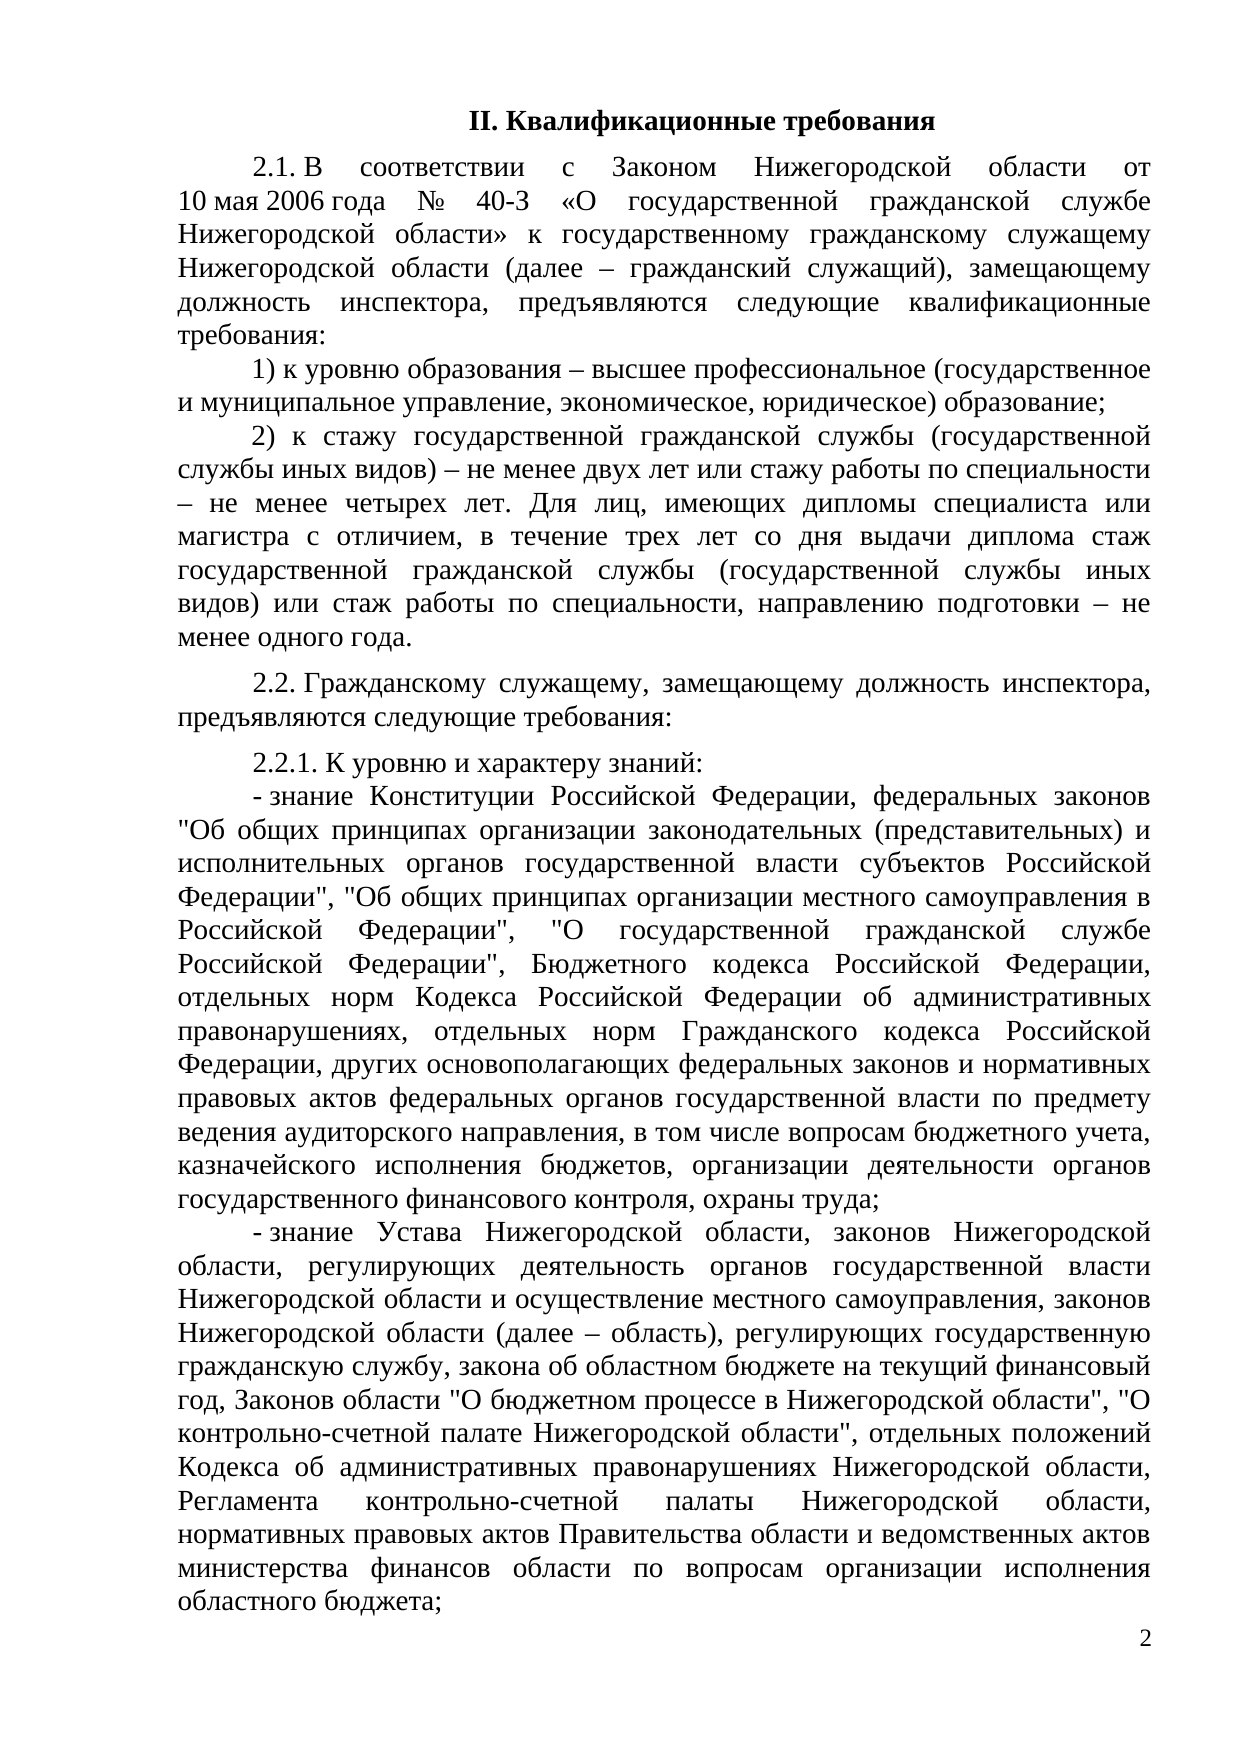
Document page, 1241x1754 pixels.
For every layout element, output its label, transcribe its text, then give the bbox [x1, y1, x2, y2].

text - знание Устава Нижегородской области, законов Нижегородской области, регулирующих деятельность органов государственной власти Нижегородской области и осуществление местного самоуправления, законов Нижегородской области (далее – область), регулирующих государственную гражданскую службу, закона об областном бюджете на текущий финансовый год, Законов области "О бюджетном процессе в Нижегородской области", "О контрольно-счетной палате Нижегородской области", отдельных положений Кодекса об административных правонарушениях Нижегородской области, Регламента контрольно-счетной палаты Нижегородской области, нормативных правовых актов Правительства области и ведомственных актов министерства финансов области по вопросам организации исполнения областного бюджета; [177, 1214, 1152, 1617]
text 2.2.1. К уровню и характеру знаний: [177, 745, 1152, 778]
text 2.2. Гражданскому служащему, замещающему должность инспектора, предъявляются следующие требования: [177, 665, 1152, 732]
text - знание Конституции Российской Федерации, федеральных законов "Об общих принципах организации законодательных (представительных) и исполнительных органов государственной власти субъектов Российской Федерации", "Об общих принципах организации местного самоуправления в Российской Федерации", "О государственной гражданской службе Российской Федерации", Бюджетного кодекса Российской Федерации, отдельных норм Кодекса Российской Федерации об административных правонарушениях, отдельных норм Гражданского кодекса Российской Федерации, других основополагающих федеральных законов и нормативных правовых актов федеральных органов государственной власти по предмету ведения аудиторского направления, в том числе вопросам бюджетного учета, казначейского исполнения бюджетов, организации деятельности органов государственного финансового контроля, охраны труда; [177, 778, 1152, 1214]
text 2.1. В соответствии с Законом Нижегородской области от 10 мая 2006 года № 40-З «О государственной гражданской службе Нижегородской области» к государственному гражданскому служащему Нижегородской области (далее – гражданский служащий), замещающему должность инспектора, предъявляются следующие квалификационные требования: [177, 149, 1152, 351]
text 2) к стажу государственной гражданской службы (государственной службы иных видов) – не менее двух лет или стажу работы по специальности – не менее четырех лет. Для лиц, имеющих дипломы специалиста или магистра с отличием, в течение трех лет со дня выдачи диплома стаж государственной гражданской службы (государственной службы иных видов) или стаж работы по специальности, направлению подготовки – не менее одного года. [177, 418, 1152, 653]
text II. Квалификационные требования [177, 103, 1152, 137]
text 1) к уровню образования – высшее профессиональное (государственное и муниципальное управление, экономическое, юридическое) образование; [177, 351, 1152, 418]
